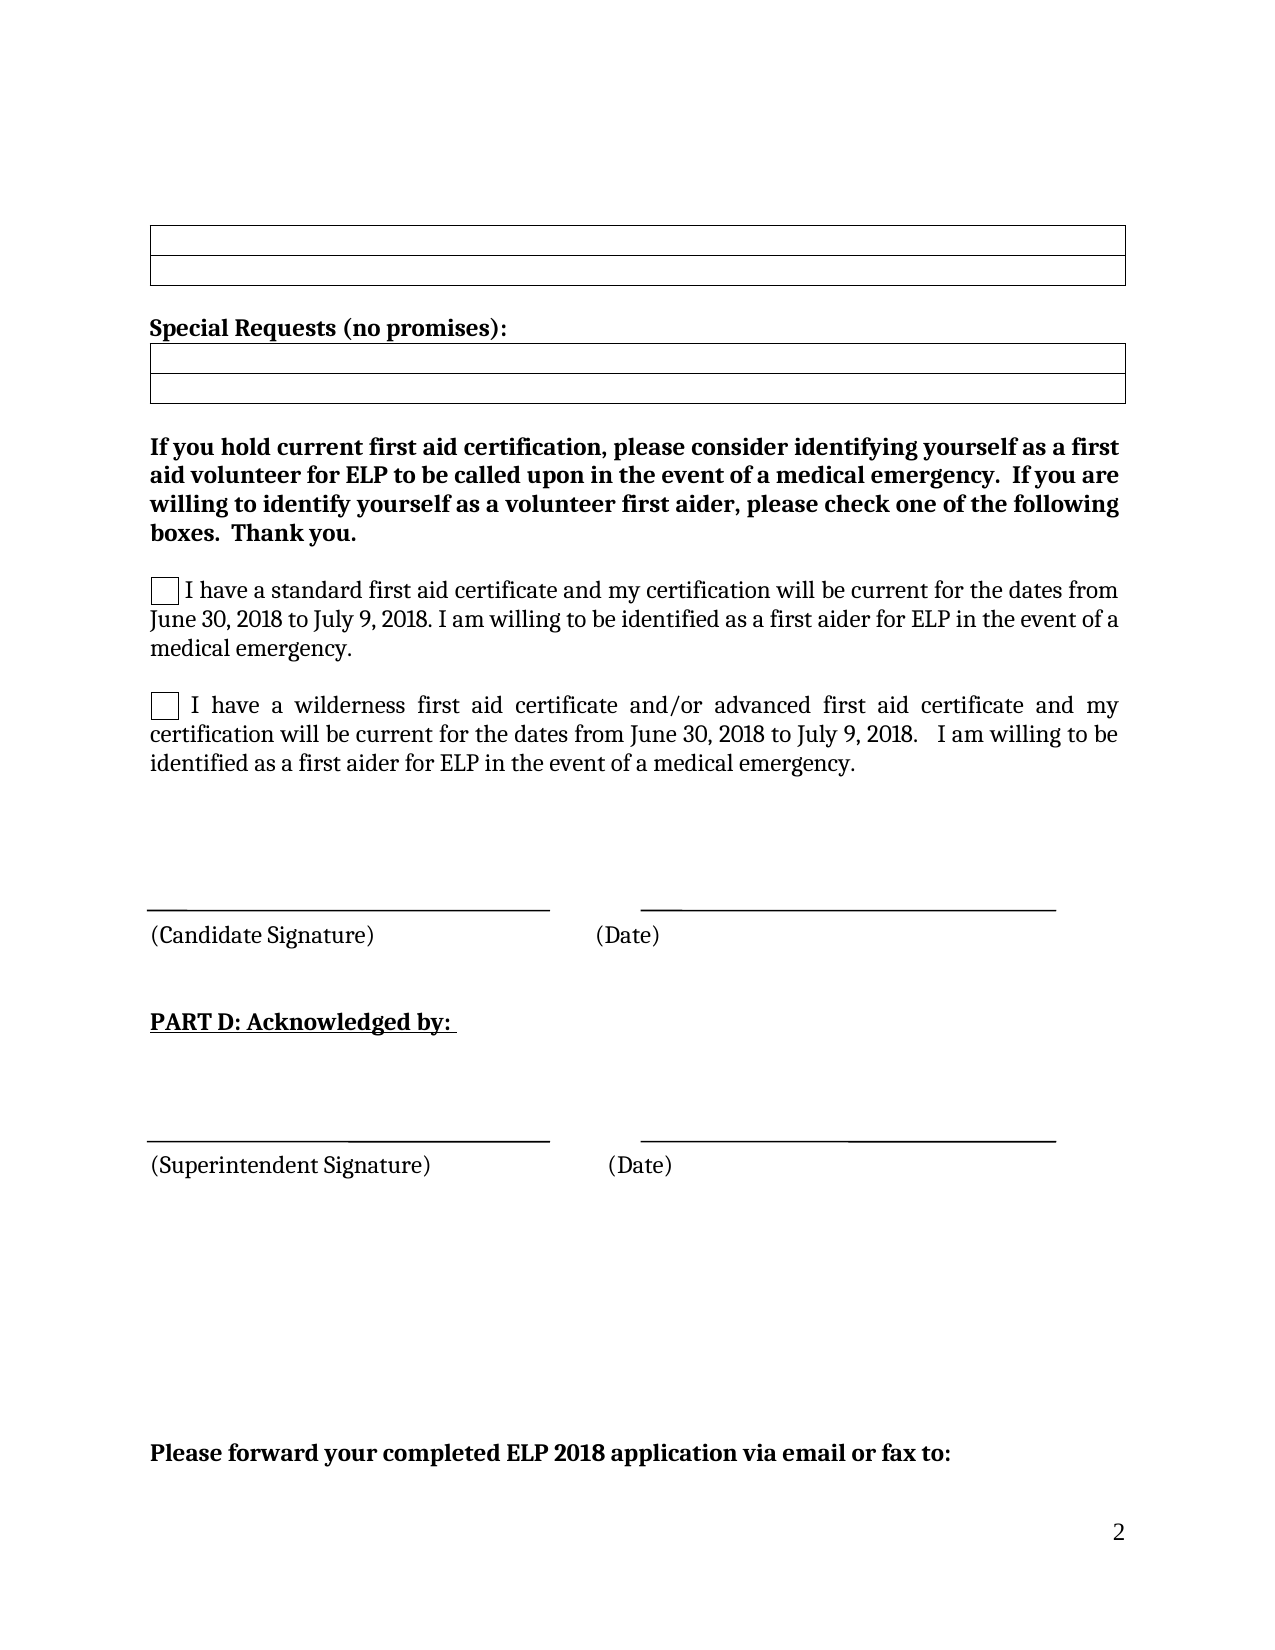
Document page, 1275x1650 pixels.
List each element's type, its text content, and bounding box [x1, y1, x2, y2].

text Please forward your completed ELP 2018 application via email or fax to: [150, 1439, 1125, 1467]
text I have a standard first aid certificate and my certification will be current for the dates from June 30, 2018 to July 9, 2018. I am willing to be identified as a first aider for ELP in the event of a medical emergency. [150, 576, 1121, 662]
text (Superintendent Signature) (Date) [150, 1151, 1125, 1180]
text Special Requests (no promises): [150, 314, 1121, 343]
table_header [151, 226, 1125, 255]
table_header [151, 344, 1125, 373]
table_cell [151, 256, 1125, 284]
text (Candidate Signature) (Date) [106, 921, 1125, 950]
text PART D: Acknowledged by: [150, 1007, 1125, 1036]
text I have a wilderness first aid certificate and/or advanced first aid certificate and my certification will be current for the dates from June 30, 2018 to July 9, 2018. I am willing to be identified as a first aider for ELP in the event of a medical emergency. [150, 691, 1121, 777]
table_cell [151, 374, 1125, 403]
text If you hold current first aid certification, please consider identifying yourself as a first aid volunteer for ELP to be called upon in the event of a medical emergency. If you are willing to identify yourself as a volunteer first aider, please check one of the following boxes. Thank you. [150, 432, 1121, 547]
